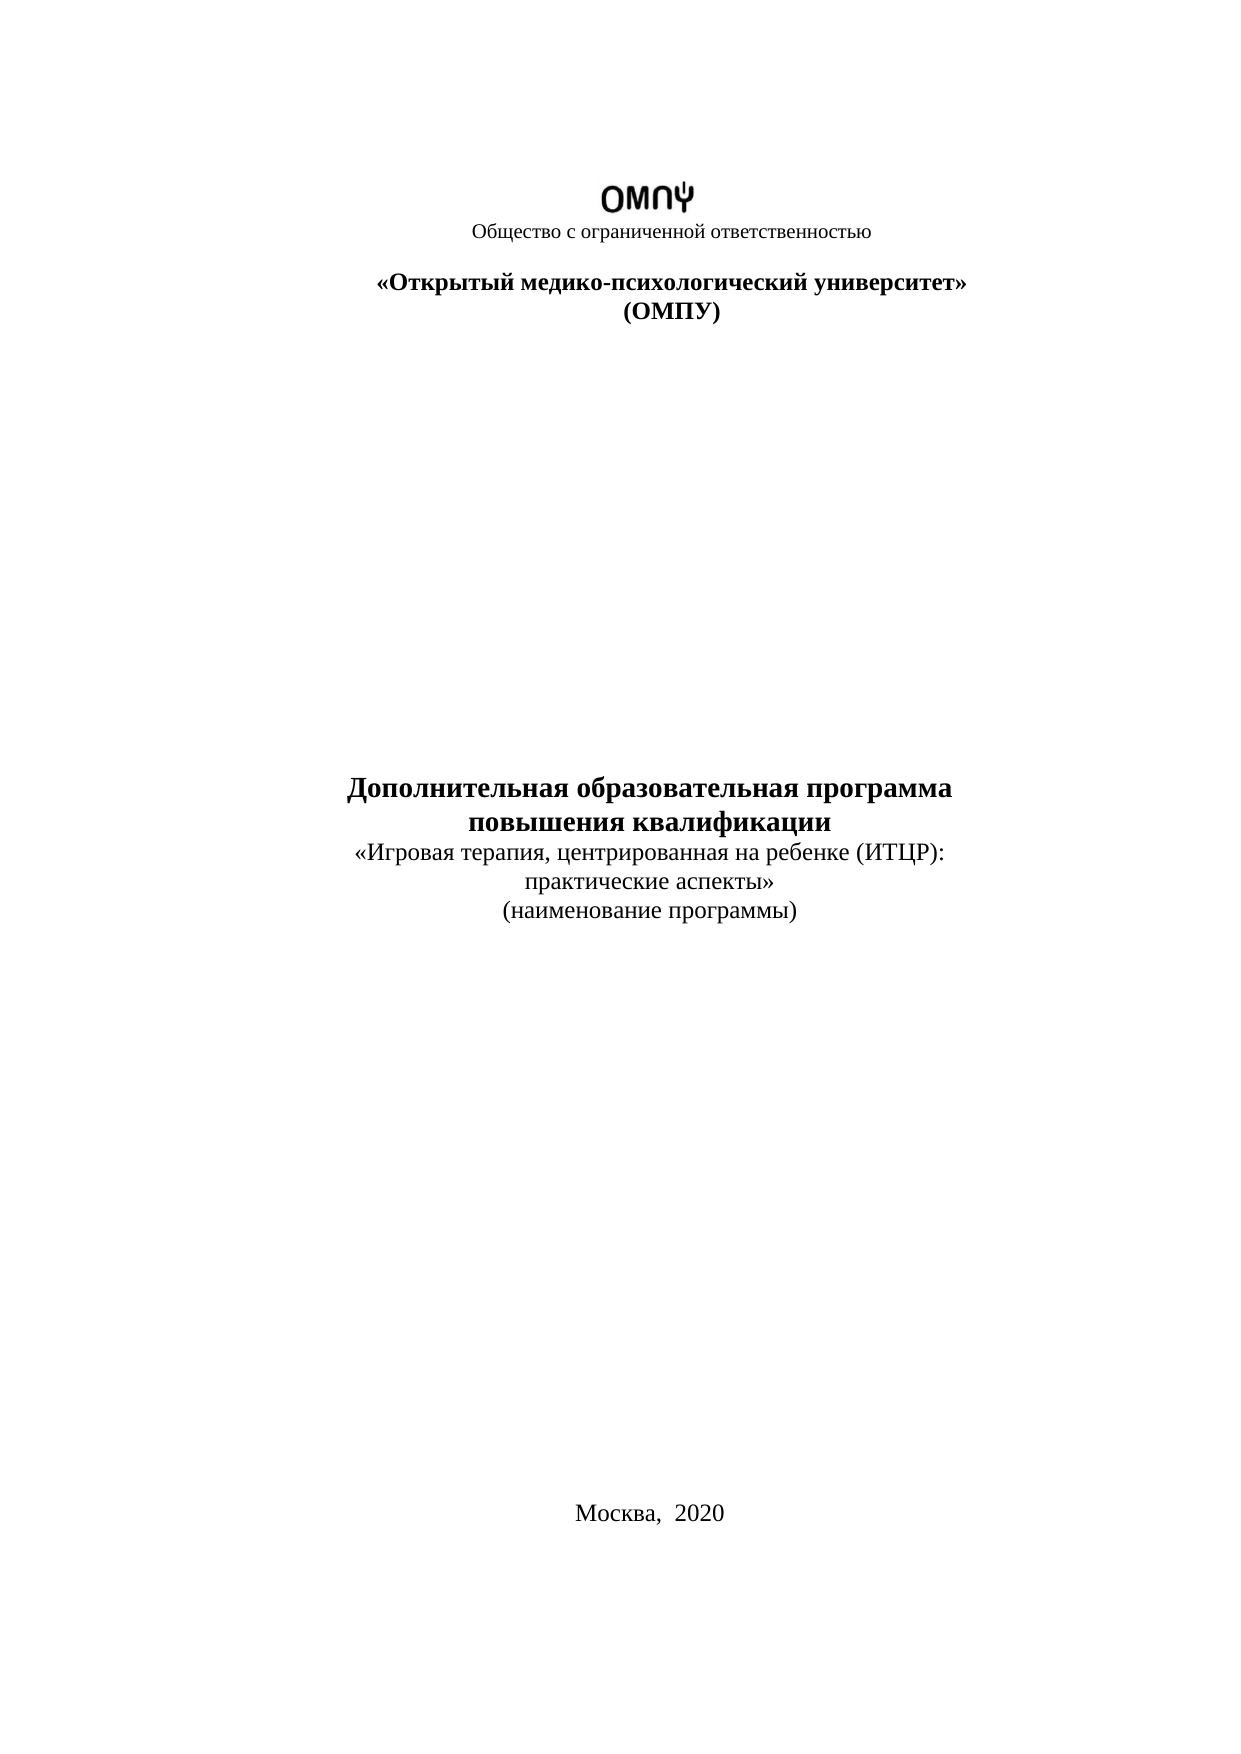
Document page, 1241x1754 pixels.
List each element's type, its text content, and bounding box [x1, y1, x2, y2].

text Общество с ограниченной ответственностью [177, 219, 1166, 243]
text Москва, 2020 [118, 1498, 1181, 1527]
text повышения квалификации [118, 804, 1181, 837]
text «Открытый медико-психологический университет» [177, 267, 1166, 296]
text (ОМПУ) [177, 296, 1166, 324]
text (наименование программы) [118, 895, 1181, 923]
picture [597, 175, 702, 219]
text практические аспекты» [118, 866, 1181, 895]
text Дополнительная образовательная программа [118, 770, 1181, 804]
text «Игровая терапия, центрированная на ребенке (ИТЦР): [118, 837, 1181, 866]
